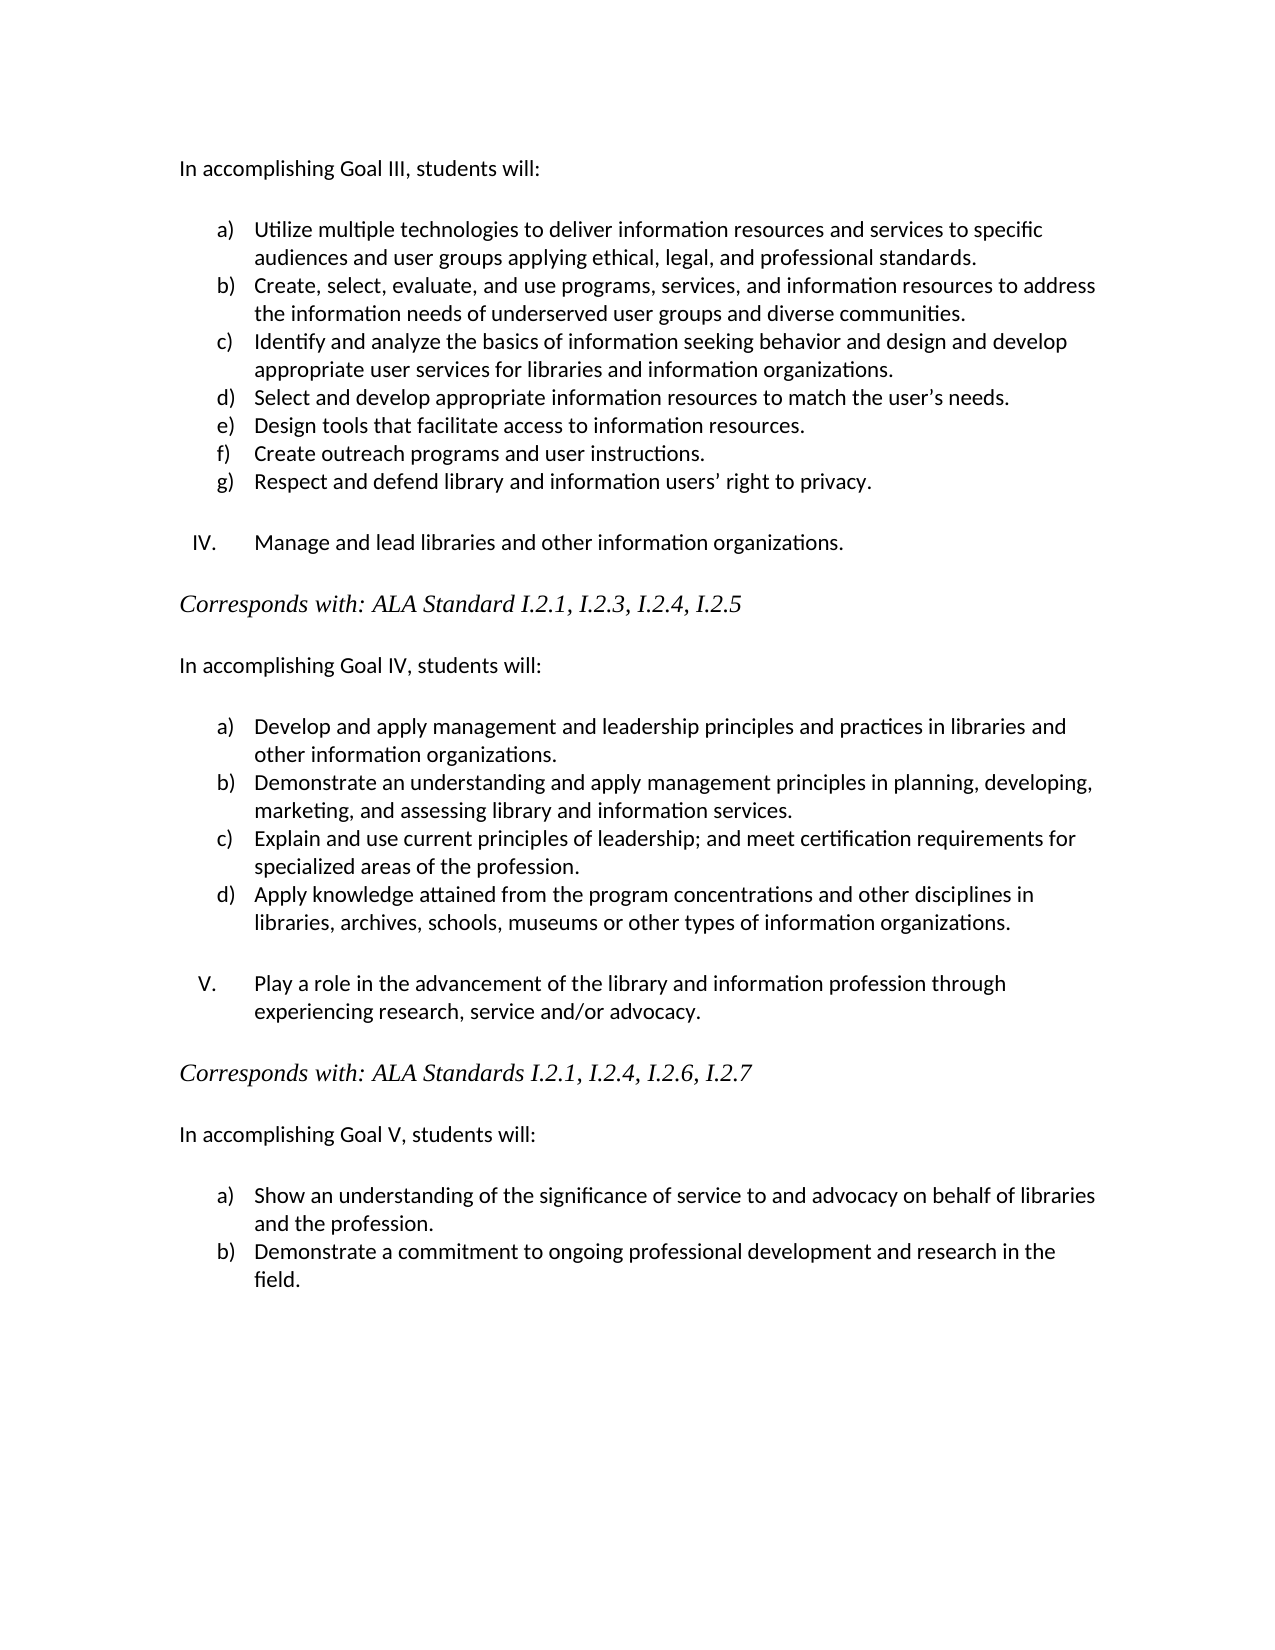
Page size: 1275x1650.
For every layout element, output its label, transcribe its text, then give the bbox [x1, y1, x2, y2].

text In accomplishing Goal V, students will: [179, 1120, 1098, 1148]
list Explain and use current principles of leadership; and meet certification requirements for specialized areas of the profession. [217, 824, 1098, 880]
text Corresponds with: ALA Standard I.2.1, I.2.3, I.2.4, I.2.5 [179, 589, 1098, 618]
text In accomplishing Goal III, students will: [179, 154, 1098, 182]
list Play a role in the advancement of the library and information profession through experiencing research, service and/or advocacy. [217, 969, 1098, 1026]
list Demonstrate an understanding and apply management principles in planning, developing, marketing, and assessing library and information services. [217, 768, 1098, 824]
list Show an understanding of the significance of service to and advocacy on behalf of libraries and the profession. [217, 1181, 1098, 1237]
list Respect and defend library and information users’ right to privacy. [217, 467, 1098, 495]
list Select and develop appropriate information resources to match the user’s needs. [217, 383, 1098, 411]
list Apply knowledge attained from the program concentrations and other disciplines in libraries, archives, schools, museums or other types of information organizations. [217, 880, 1098, 936]
text In accomplishing Goal IV, students will: [179, 651, 1098, 679]
list Manage and lead libraries and other information organizations. [217, 528, 1098, 556]
list Design tools that facilitate access to information resources. [217, 411, 1098, 439]
list Create, select, evaluate, and use programs, services, and information resources to address the information needs of underserved user groups and diverse communities. [217, 271, 1098, 327]
list Demonstrate a commitment to ongoing professional development and research in the field. [217, 1237, 1098, 1293]
list Utilize multiple technologies to deliver information resources and services to specific audiences and user groups applying ethical, legal, and professional standards. [217, 215, 1098, 271]
list Develop and apply management and leadership principles and practices in libraries and other information organizations. [217, 712, 1098, 768]
list Create outreach programs and user instructions. [217, 439, 1098, 467]
text Corresponds with: ALA Standards I.2.1, I.2.4, I.2.6, I.2.7 [179, 1058, 1098, 1087]
list Identify and analyze the basics of information seeking behavior and design and develop appropriate user services for libraries and information organizations. [217, 327, 1098, 383]
